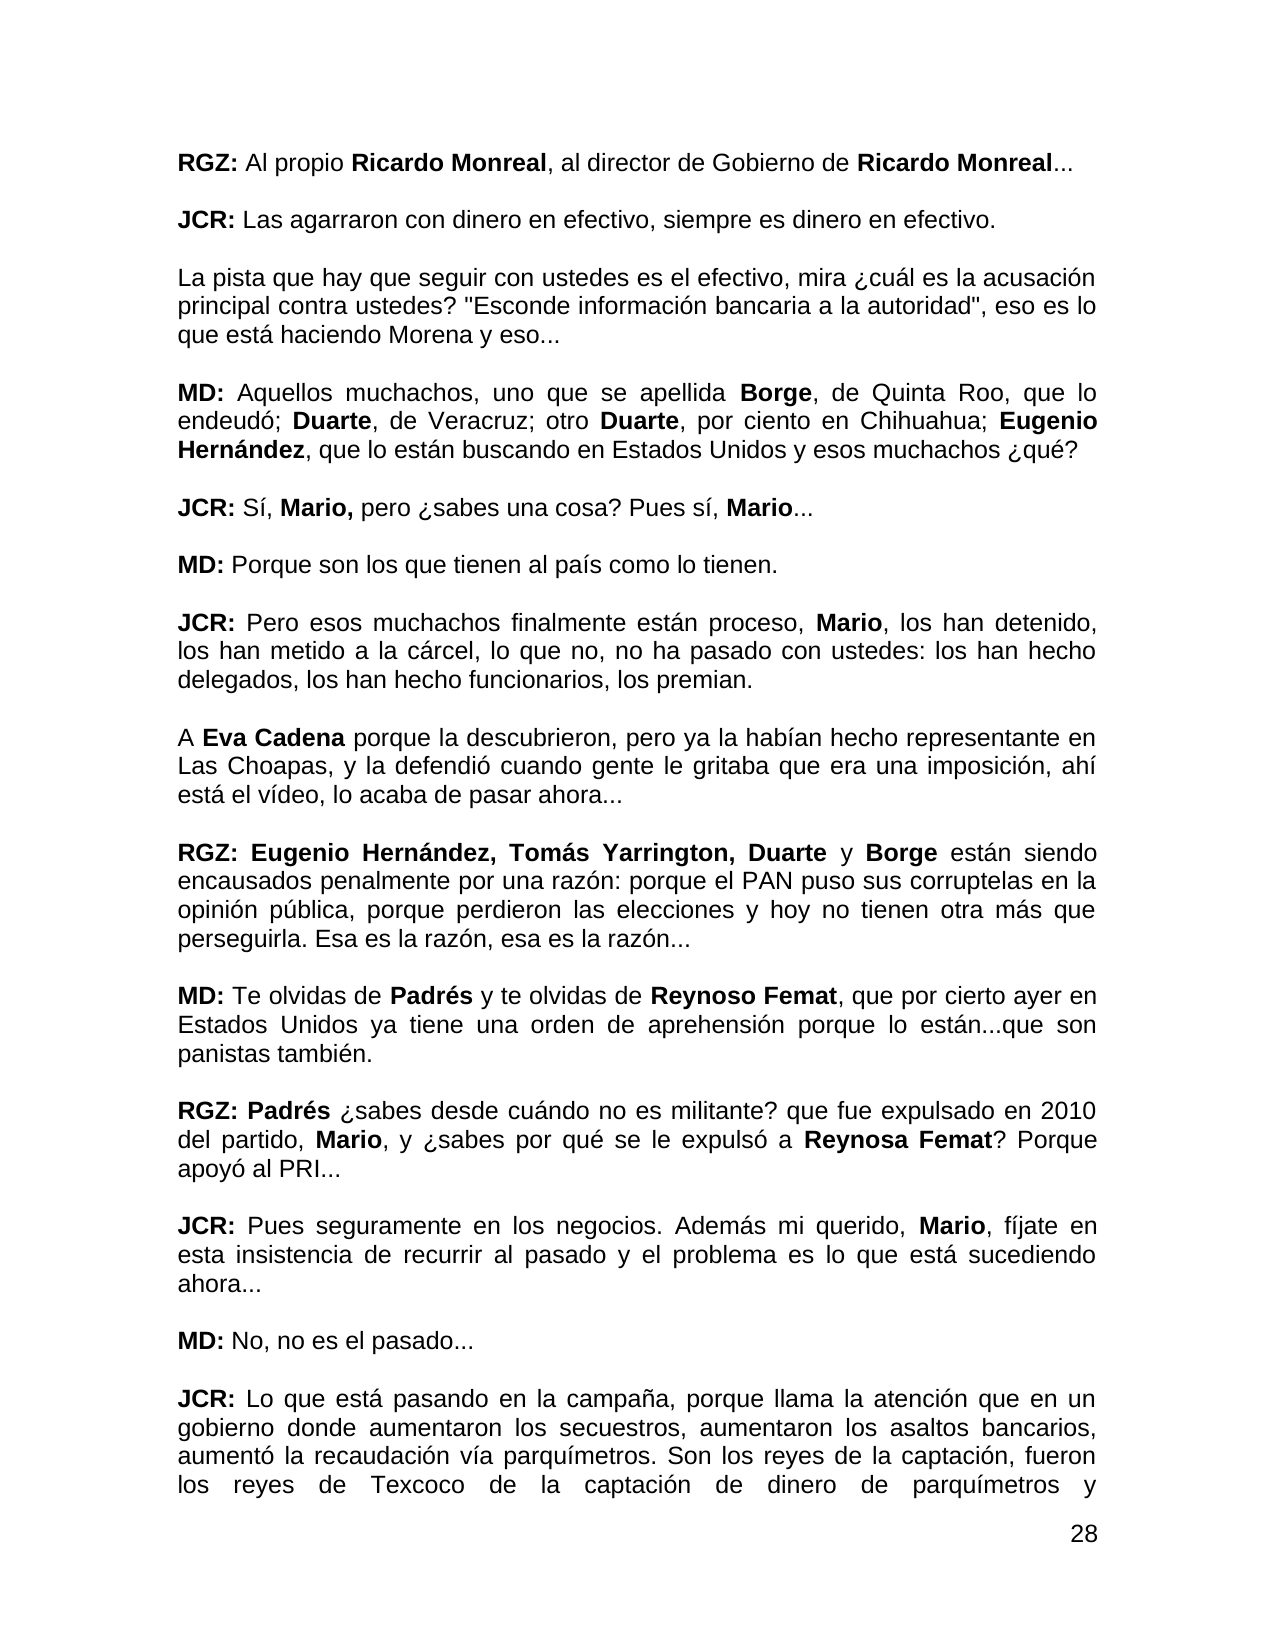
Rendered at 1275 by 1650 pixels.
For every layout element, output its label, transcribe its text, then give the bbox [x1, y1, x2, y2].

text MD: Te olvidas de Padrés y te olvidas de Reynoso Femat, que por cierto ayer en Estados Unidos ya tiene una orden de aprehensión porque lo están...que son panistas también. [177, 981, 1098, 1068]
text MD: Porque son los que tienen al país como lo tienen. [177, 550, 1098, 579]
text JCR: Pero esos muchachos finalmente están proceso, Mario, los han detenido, los han metido a la cárcel, lo que no, no ha pasado con ustedes: los han hecho delegados, los han hecho funcionarios, los premian. [177, 608, 1098, 694]
text JCR: Las agarraron con dinero en efectivo, siempre es dinero en efectivo. [177, 205, 1098, 234]
text RGZ: Padrés ¿sabes desde cuándo no es militante? que fue expulsado en 2010 del partido, Mario, y ¿sabes por qué se le expulsó a Reynosa Femat? Porque apoyó al PRI... [177, 1096, 1098, 1183]
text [177, 1384, 1098, 1499]
text JCR: Pues seguramente en los negocios. Además mi querido, Mario, fíjate en esta insistencia de recurrir al pasado y el problema es lo que está sucediendo ahora... [177, 1211, 1098, 1298]
text A Eva Cadena porque la descubrieron, pero ya la habían hecho representante en Las Choapas, y la defendió cuando gente le gritaba que era una imposición, ahí está el vídeo, lo acaba de pasar ahora... [177, 723, 1098, 809]
text MD: No, no es el pasado... [177, 1326, 1098, 1355]
text MD: Aquellos muchachos, uno que se apellida Borge, de Quinta Roo, que lo endeudó; Duarte, de Veracruz; otro Duarte, por ciento en Chihuahua; Eugenio Hernández, que lo están buscando en Estados Unidos y esos muchachos ¿qué? [177, 378, 1098, 464]
text RGZ: Al propio Ricardo Monreal, al director de Gobierno de Ricardo Monreal... [177, 148, 1098, 176]
text JCR: Sí, Mario, pero ¿sabes una cosa? Pues sí, Mario... [177, 493, 1098, 521]
text RGZ: Eugenio Hernández, Tomás Yarrington, Duarte y Borge están siendo encausados penalmente por una razón: porque el PAN puso sus corruptelas en la opinión pública, porque perdieron las elecciones y hoy no tienen otra más que perseguirla. Esa es la razón, esa es la razón... [177, 838, 1098, 953]
text La pista que hay que seguir con ustedes es el efectivo, mira ¿cuál es la acusación principal contra ustedes? "Esconde información bancaria a la autoridad", eso es lo que está haciendo Morena y eso... [177, 263, 1098, 349]
